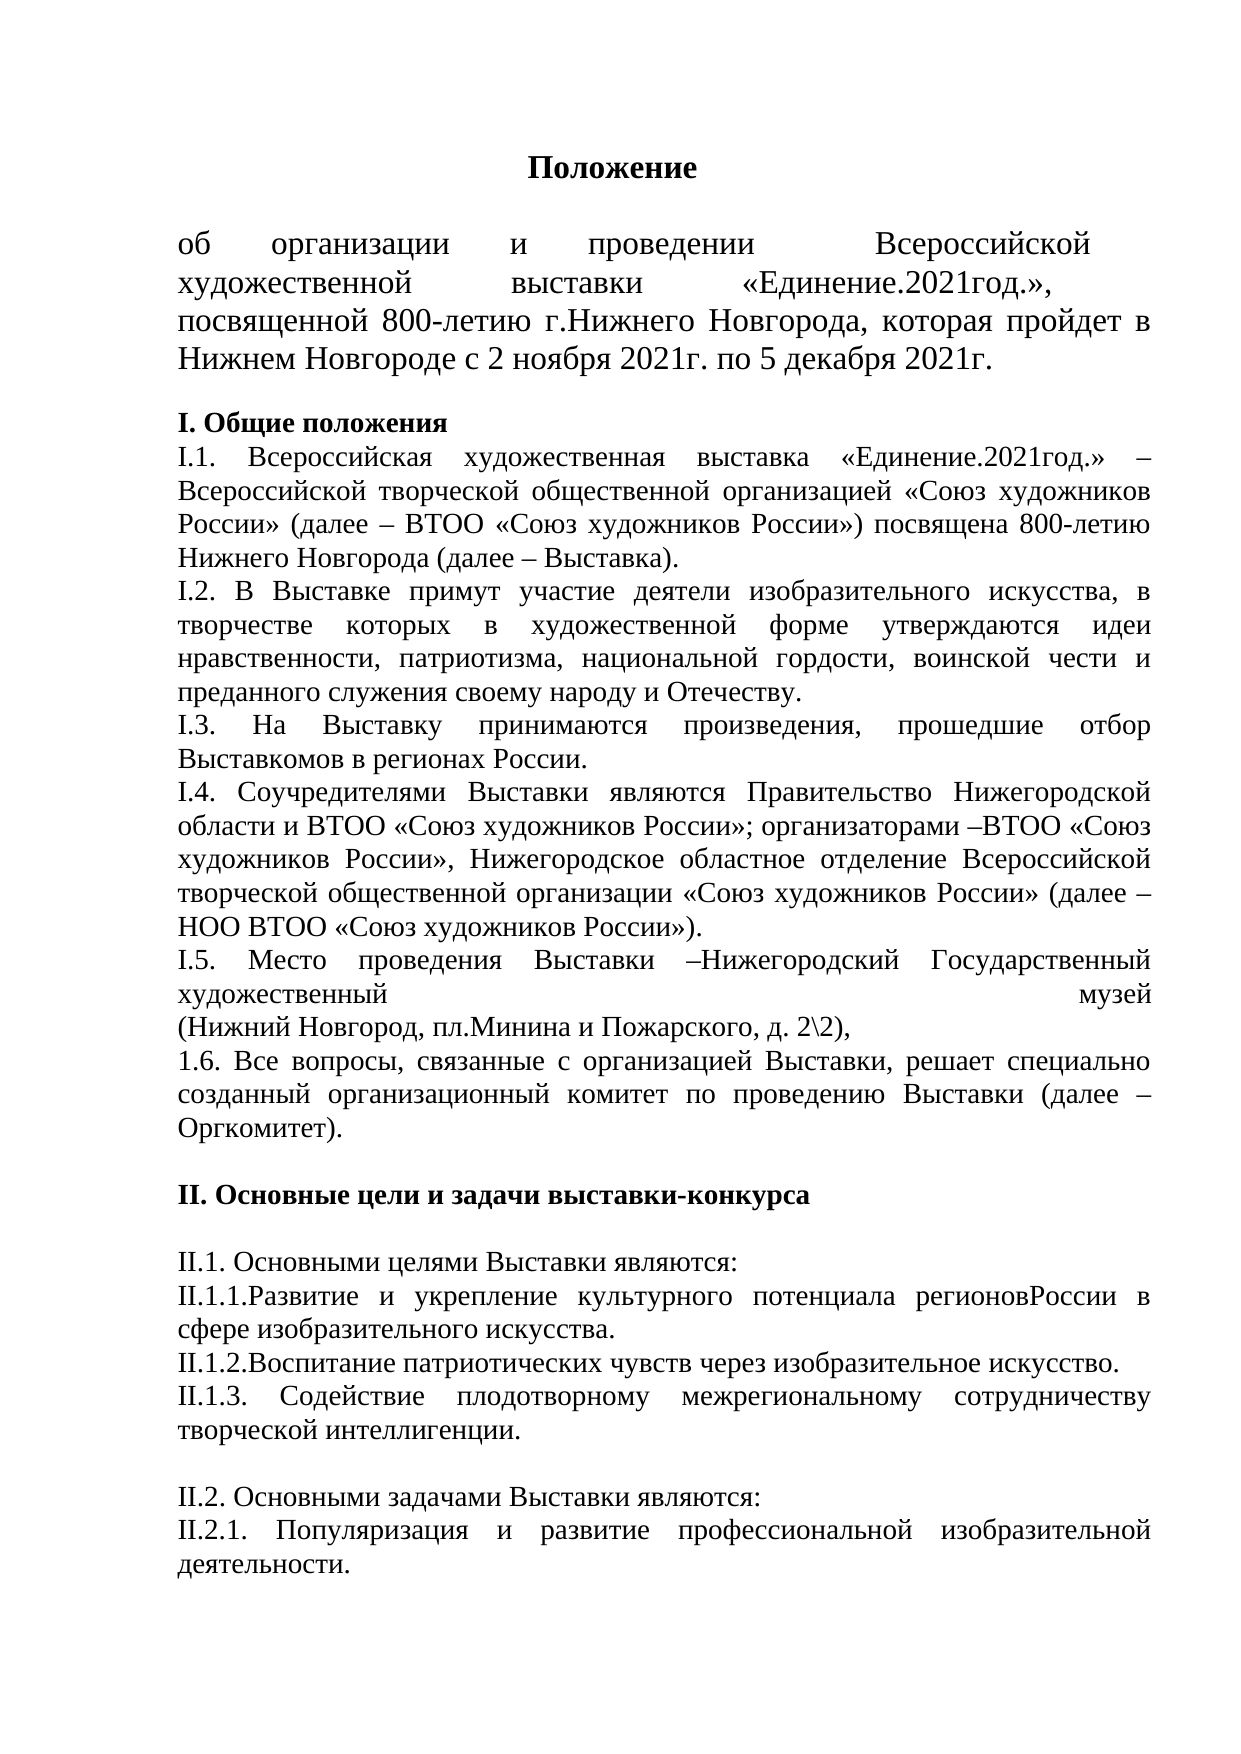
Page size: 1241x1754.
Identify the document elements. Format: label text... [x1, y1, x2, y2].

text II.2.1. Популяризация и развитие профессиональной изобразительной деятельности. [177, 1512, 1152, 1579]
text I.3. На Выставку принимаются произведения, прошедшие отбор Выставкомов в регионах России. [177, 707, 1152, 774]
text II.1.3. Содействие плодотворному межрегиональному сотрудничеству творческой интеллигенции. [177, 1378, 1152, 1445]
text об организации и проведении Всероссийской художественной выставки «Единение.2021год.», посвященной 800-летию г.Нижнего Новгорода, которая пройдет в Нижнем Новгороде с 2 ноября 2021г. по 5 декабря 2021г. [177, 185, 1152, 377]
text I.4. Соучредителями Выставки являются Правительство Нижегородской области и ВТОО «Союз художников России»; организаторами –ВТОО «Союз художников России», Нижегородское областное отделение Всероссийской творческой общественной организации «Союз художников России» (далее – НОО ВТОО «Союз художников России»). [177, 774, 1152, 942]
text II.1. Основными целями Выставки являются: [177, 1244, 1152, 1278]
text 1.6. Все вопросы, связанные с организацией Выставки, решает специально созданный организационный комитет по проведению Выставки (далее – Оргкомитет). [177, 1043, 1152, 1143]
text II. Основные цели и задачи выставки-конкурса [177, 1177, 1152, 1211]
text I.1. Всероссийская художественная выставка «Единение.2021год.» –Всероссийской творческой общественной организацией «Союз художников России» (далее – ВТОО «Союз художников России») посвящена 800-летию Нижнего Новгорода (далее – Выставка). [177, 439, 1152, 573]
text II.2. Основными задачами Выставки являются: [177, 1479, 1152, 1512]
text I.2. В Выставке примут участие деятели изобразительного искусства, в творчестве которых в художественной форме утверждаются идеи нравственности, патриотизма, национальной гордости, воинской чести и преданного служения своему народу и Отечеству. [177, 573, 1152, 707]
text Положение [177, 147, 1152, 185]
text II.1.2.Воспитание патриотических чувств через изобразительное искусство. [177, 1345, 1152, 1378]
text I. Общие положения [177, 377, 1152, 439]
text I.5. Место проведения Выставки –Нижегородский Государственный художественный музей (Нижний Новгород, пл.Минина и Пожарского, д. 2\2), [177, 942, 1152, 1043]
text II.1.1.Развитие и укрепление культурного потенциала регионовРоссии в сфере изобразительного искусства. [177, 1278, 1152, 1345]
